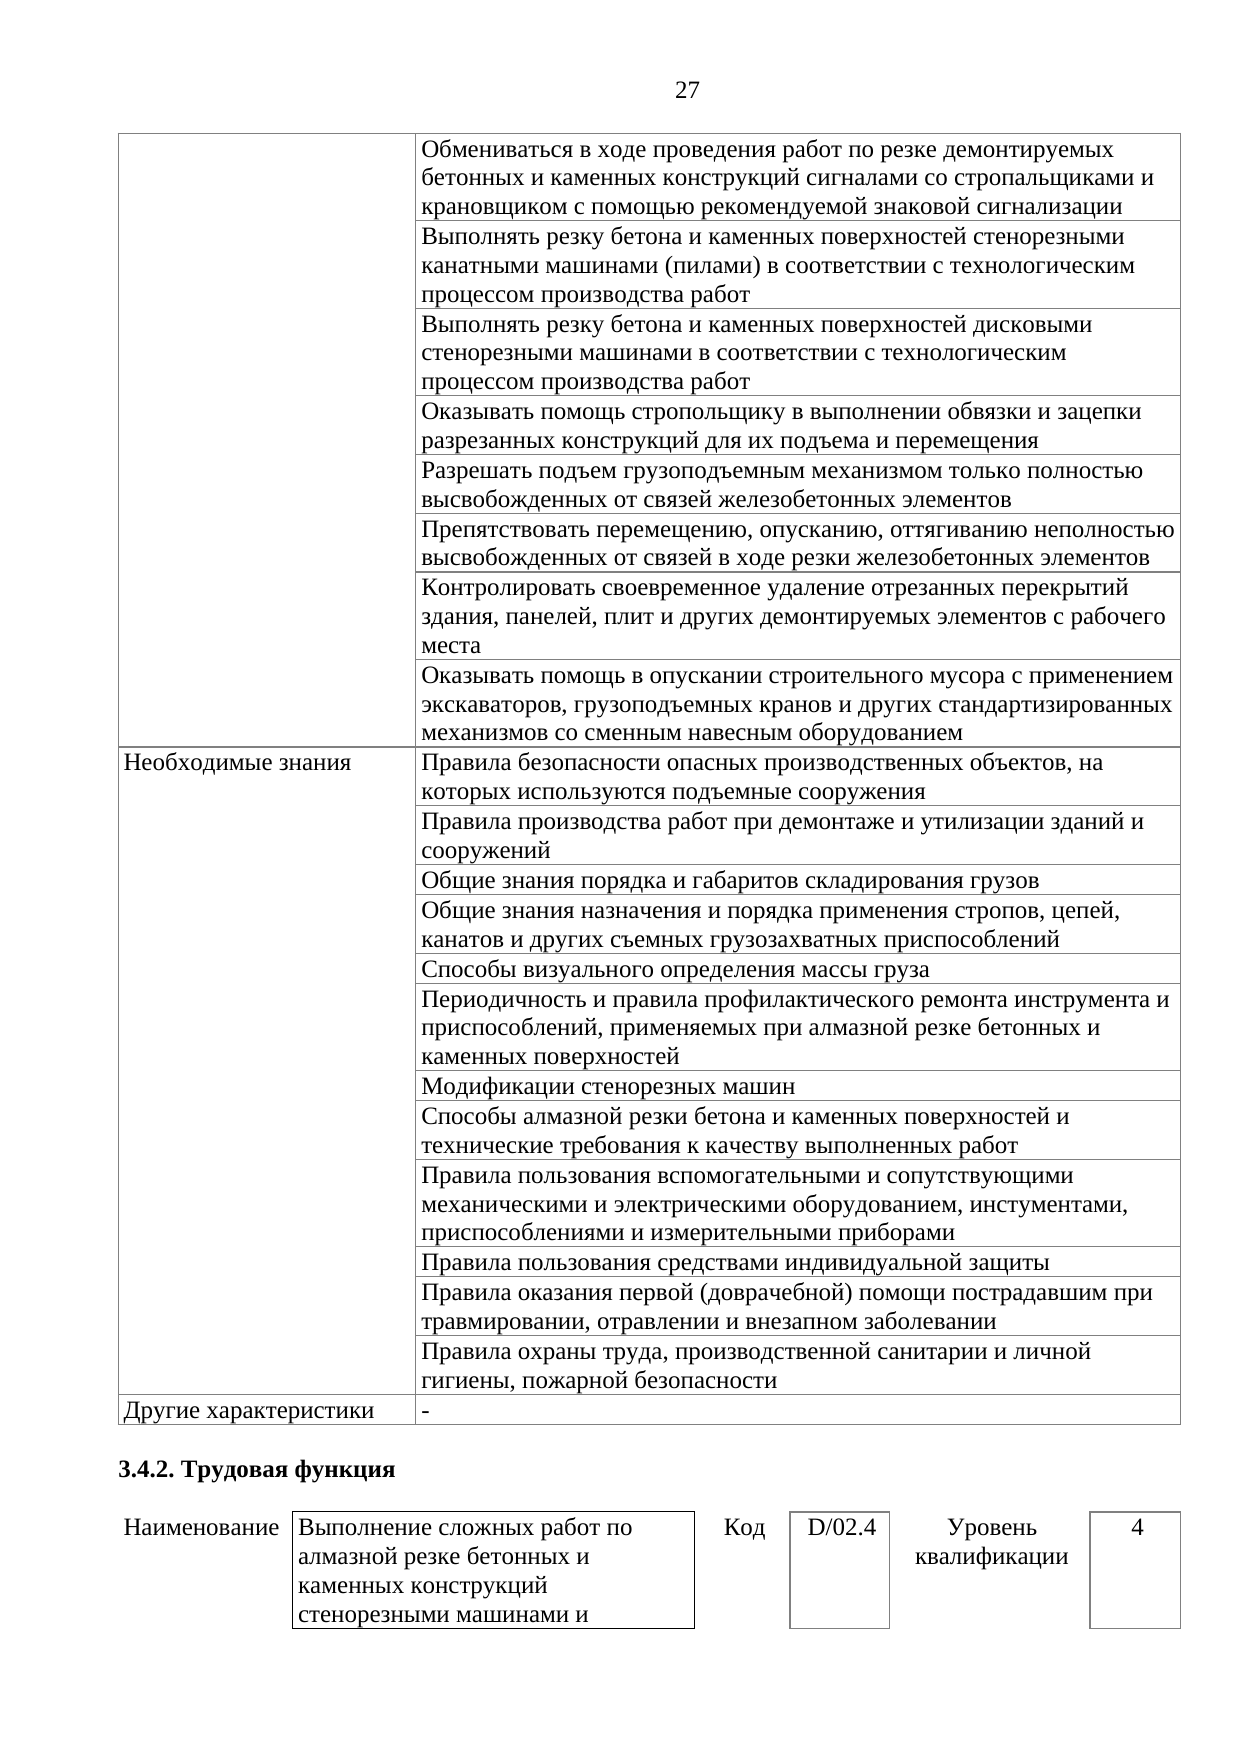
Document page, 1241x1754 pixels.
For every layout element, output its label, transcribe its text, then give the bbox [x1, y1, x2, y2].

table_cell Контролировать своевременное удаление отрезанных перекрытий здания, панелей, плит и других демонтируемых элементов с рабочего места [416, 573, 1180, 659]
table_cell Разрешать подъем грузоподъемным механизмом только полностью высвобожденных от связей железобетонных элементов [416, 455, 1180, 512]
table_header Код [695, 1511, 789, 1627]
table_cell Препятствовать перемещению, опусканию, оттягиванию неполностью высвобожденных от связей в ходе резки железобетонных элементов [416, 514, 1180, 571]
table_cell Общие знания порядка и габаритов складирования грузов [416, 865, 1180, 894]
table_cell Выполнять резку бетона и каменных поверхностей стенорезными канатными машинами (пилами) в соответствии с технологическим процессом производства работ [416, 221, 1180, 307]
table_header Наименование [118, 1511, 292, 1627]
table_cell Оказывать помощь в опускании строительного мусора с применением экскаваторов, грузоподъемных кранов и других стандартизированных механизмов со сменным навесным оборудованием [416, 660, 1180, 746]
table_cell Правила оказания первой (доврачебной) помощи пострадавшим при травмировании, отравлении и внезапном заболевании [416, 1277, 1180, 1335]
table_cell Способы визуального определения массы груза [416, 954, 1180, 982]
table_header 4 [1091, 1513, 1180, 1627]
table_cell Другие характеристики [119, 1395, 415, 1424]
table_cell Выполнять резку бетона и каменных поверхностей дисковыми стенорезными машинами в соответствии с технологическим процессом производства работ [416, 309, 1180, 395]
table_cell Правила производства работ при демонтаже и утилизации зданий и сооружений [416, 806, 1180, 864]
table_cell Правила охраны труда, производственной санитарии и личной гигиены, пожарной безопасности [416, 1336, 1180, 1394]
table_cell Необходимые знания [119, 748, 415, 1394]
table_cell - [416, 1395, 1180, 1424]
table_cell Общие знания назначения и порядка применения стропов, цепей, канатов и других съемных грузозахватных приспособлений [416, 895, 1180, 952]
table_cell Обмениваться в ходе проведения работ по резке демонтируемых бетонных и каменных конструкций сигналами со стропальщиками и крановщиком с помощью рекомендуемой знаковой сигнализации [416, 134, 1180, 220]
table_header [890, 1511, 1089, 1627]
table_cell Модификации стенорезных машин [416, 1071, 1180, 1100]
table_cell Периодичность и правила профилактического ремонта инструмента и приспособлений, применяемых при алмазной резке бетонных и каменных поверхностей [416, 984, 1180, 1070]
table_cell Способы алмазной резки бетона и каменных поверхностей и технические требования к качеству выполненных работ [416, 1101, 1180, 1159]
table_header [293, 1512, 694, 1627]
table_cell Оказывать помощь стропольщику в выполнении обвязки и зацепки разрезанных конструкций для их подъема и перемещения [416, 396, 1180, 454]
table_header D/02.4 [791, 1513, 889, 1627]
table_cell Правила безопасности опасных производственных объектов, на которых используются подъемные сооружения [416, 748, 1180, 805]
table_cell Правила пользования средствами индивидуальной защиты [416, 1247, 1180, 1276]
text 3.4.2. Трудовая функция [118, 1454, 1181, 1482]
table_cell Правила пользования вспомогательными и сопутствующими механическими и электрическими оборудованием, инстументами, приспособлениями и измерительными приборами [416, 1160, 1180, 1246]
